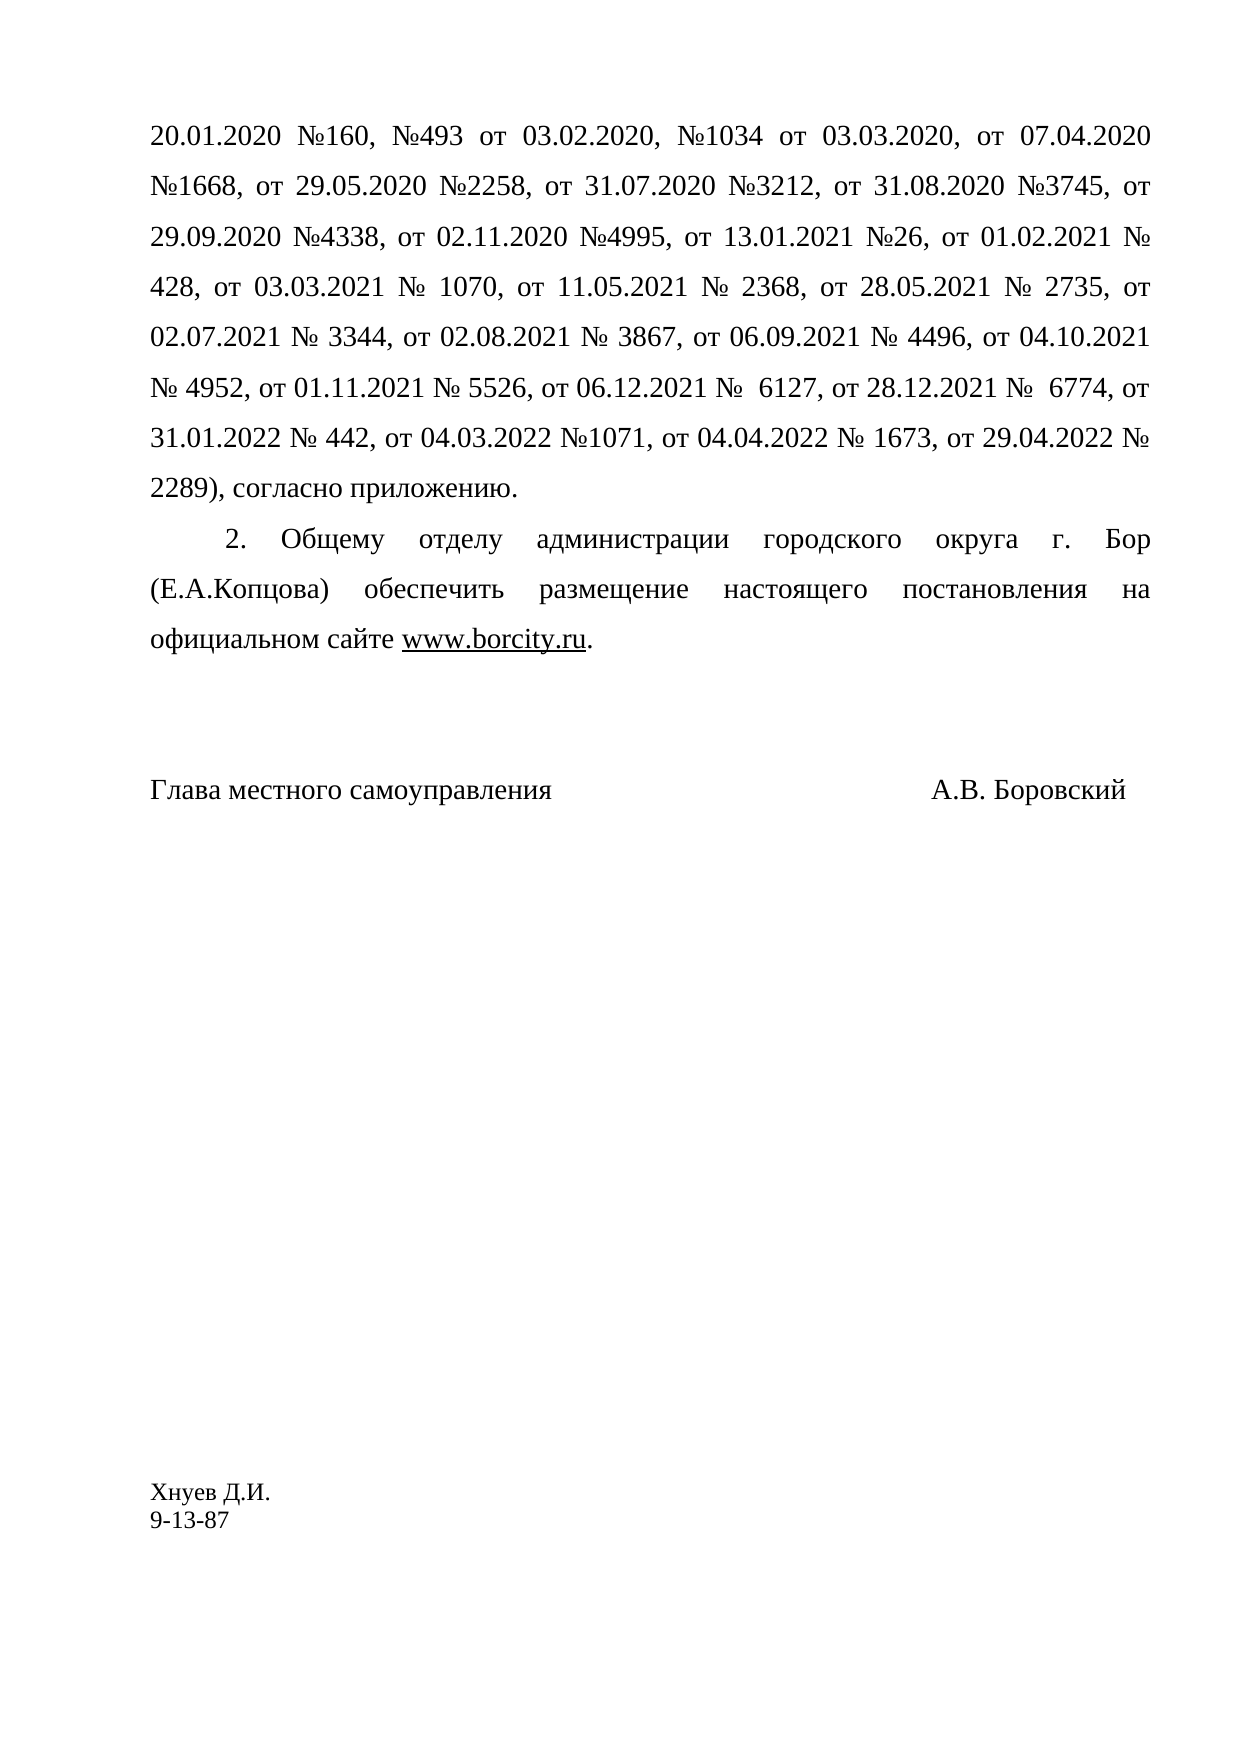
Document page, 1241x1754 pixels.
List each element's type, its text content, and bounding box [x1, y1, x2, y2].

text 2. Общему отделу администрации городского округа г. Бор (Е.А.Копцова) обеспечить размещение настоящего постановления на официальном сайте www.borcity.ru. [150, 521, 1152, 655]
text Хнуев Д.И. [150, 1477, 1152, 1505]
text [150, 118, 1152, 504]
text 9-13-87 [150, 1505, 1152, 1534]
text Глава местного самоуправления А.В. Боровский [150, 772, 1152, 806]
